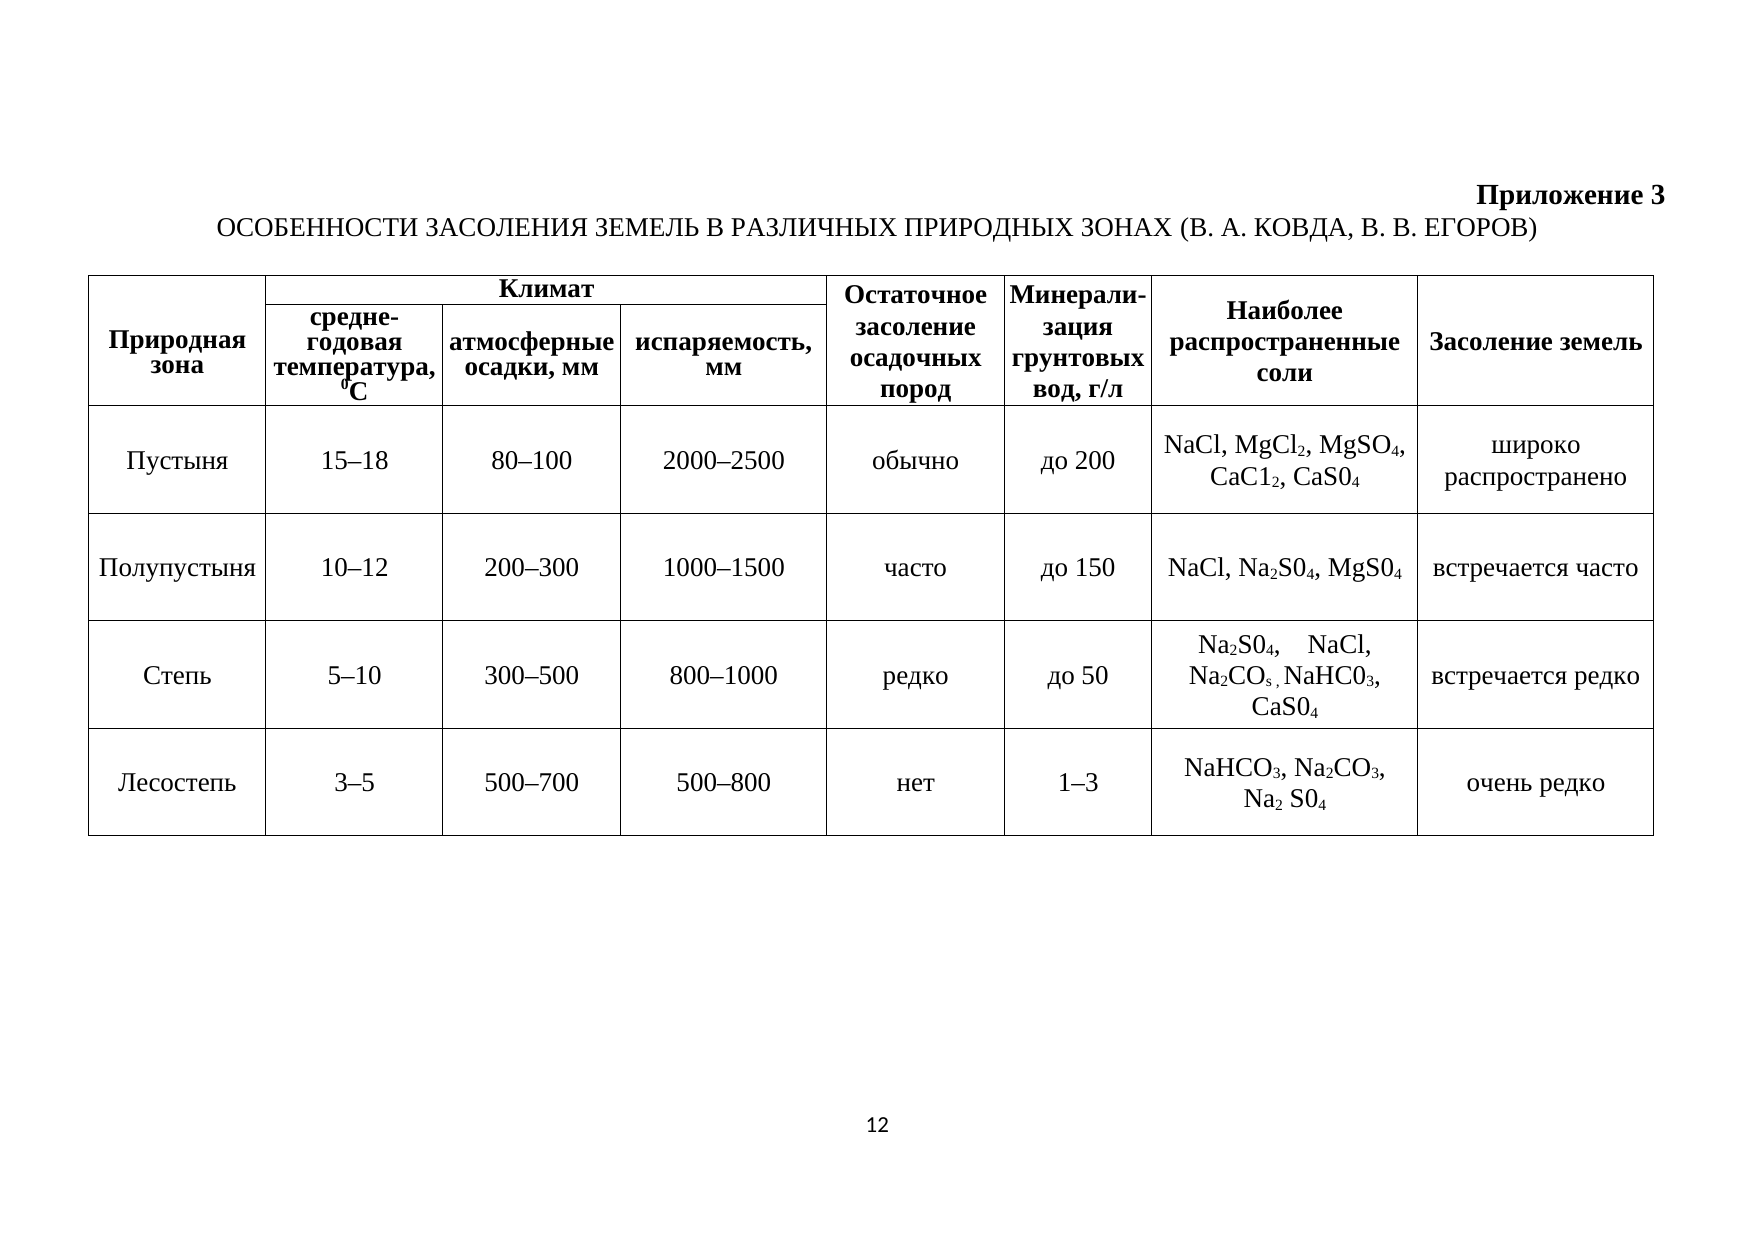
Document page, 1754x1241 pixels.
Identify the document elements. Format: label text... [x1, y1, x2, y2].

table_cell средне- годовая температура, 0С [266, 305, 442, 405]
table_cell 1000–1500 [621, 514, 826, 620]
table_cell до 150 [1005, 514, 1151, 620]
table_cell встречается часто [1418, 514, 1653, 620]
table_cell Степь [89, 621, 265, 728]
table_cell 2000–2500 [621, 406, 826, 513]
table_cell часто [827, 514, 1004, 620]
table_header Остаточное засоление осадочных пород [827, 276, 1004, 405]
table_cell обычно [827, 406, 1004, 513]
table_header Минерали-зация грунтовых вод, г/л [1005, 276, 1151, 405]
table_cell 500–700 [443, 729, 620, 835]
table_cell 5–10 [266, 621, 442, 728]
table_cell 15–18 [266, 406, 442, 513]
table_cell NaCl, MgCl2, MgSO4, СаС12, CaS04 [1152, 406, 1417, 513]
table_cell Полупустыня [89, 514, 265, 620]
table_cell встречается редко [1418, 621, 1653, 728]
table_cell нет [827, 729, 1004, 835]
table_cell 1–3 [1005, 729, 1151, 835]
table_cell Na2S04, NaCl, Na2COs , NaHC03, CaS04 [1152, 621, 1417, 728]
table_cell NaCl, Na2S04, MgS04 [1152, 514, 1417, 620]
table_header Засоление земель [1418, 276, 1653, 405]
table_cell испаряемость, мм [621, 305, 826, 405]
table_cell 800–1000 [621, 621, 826, 728]
table_cell атмосферные осадки, мм [443, 305, 620, 405]
table_cell редко [827, 621, 1004, 728]
table_cell до 200 [1005, 406, 1151, 513]
table_cell NaHCO3, Na2CO3, Na2 S04 [1152, 729, 1417, 835]
text ОСОБЕННОСТИ ЗАСОЛЕНИЯ ЗЕМЕЛЬ В РАЗЛИЧНЫХ ПРИРОДНЫХ ЗОНАХ (В. А. КОВДА, В. В. ЕГОРОВ) [89, 211, 1665, 242]
table_header Климат [266, 276, 826, 304]
table_cell 300–500 [443, 621, 620, 728]
table_cell до 50 [1005, 621, 1151, 728]
table_cell Лесостепь [89, 729, 265, 835]
table_cell 200–300 [443, 514, 620, 620]
table_cell 500–800 [621, 729, 826, 835]
table_header Наиболее распространенные соли [1152, 276, 1417, 405]
table_cell 80–100 [443, 406, 620, 513]
table_header Природная зона [89, 276, 265, 405]
table_cell 10–12 [266, 514, 442, 620]
text Приложение 3 [89, 177, 1665, 211]
table_cell очень редко [1418, 729, 1653, 835]
table_cell 3–5 [266, 729, 442, 835]
table_cell широко распространено [1418, 406, 1653, 513]
table_cell Пустыня [89, 406, 265, 513]
